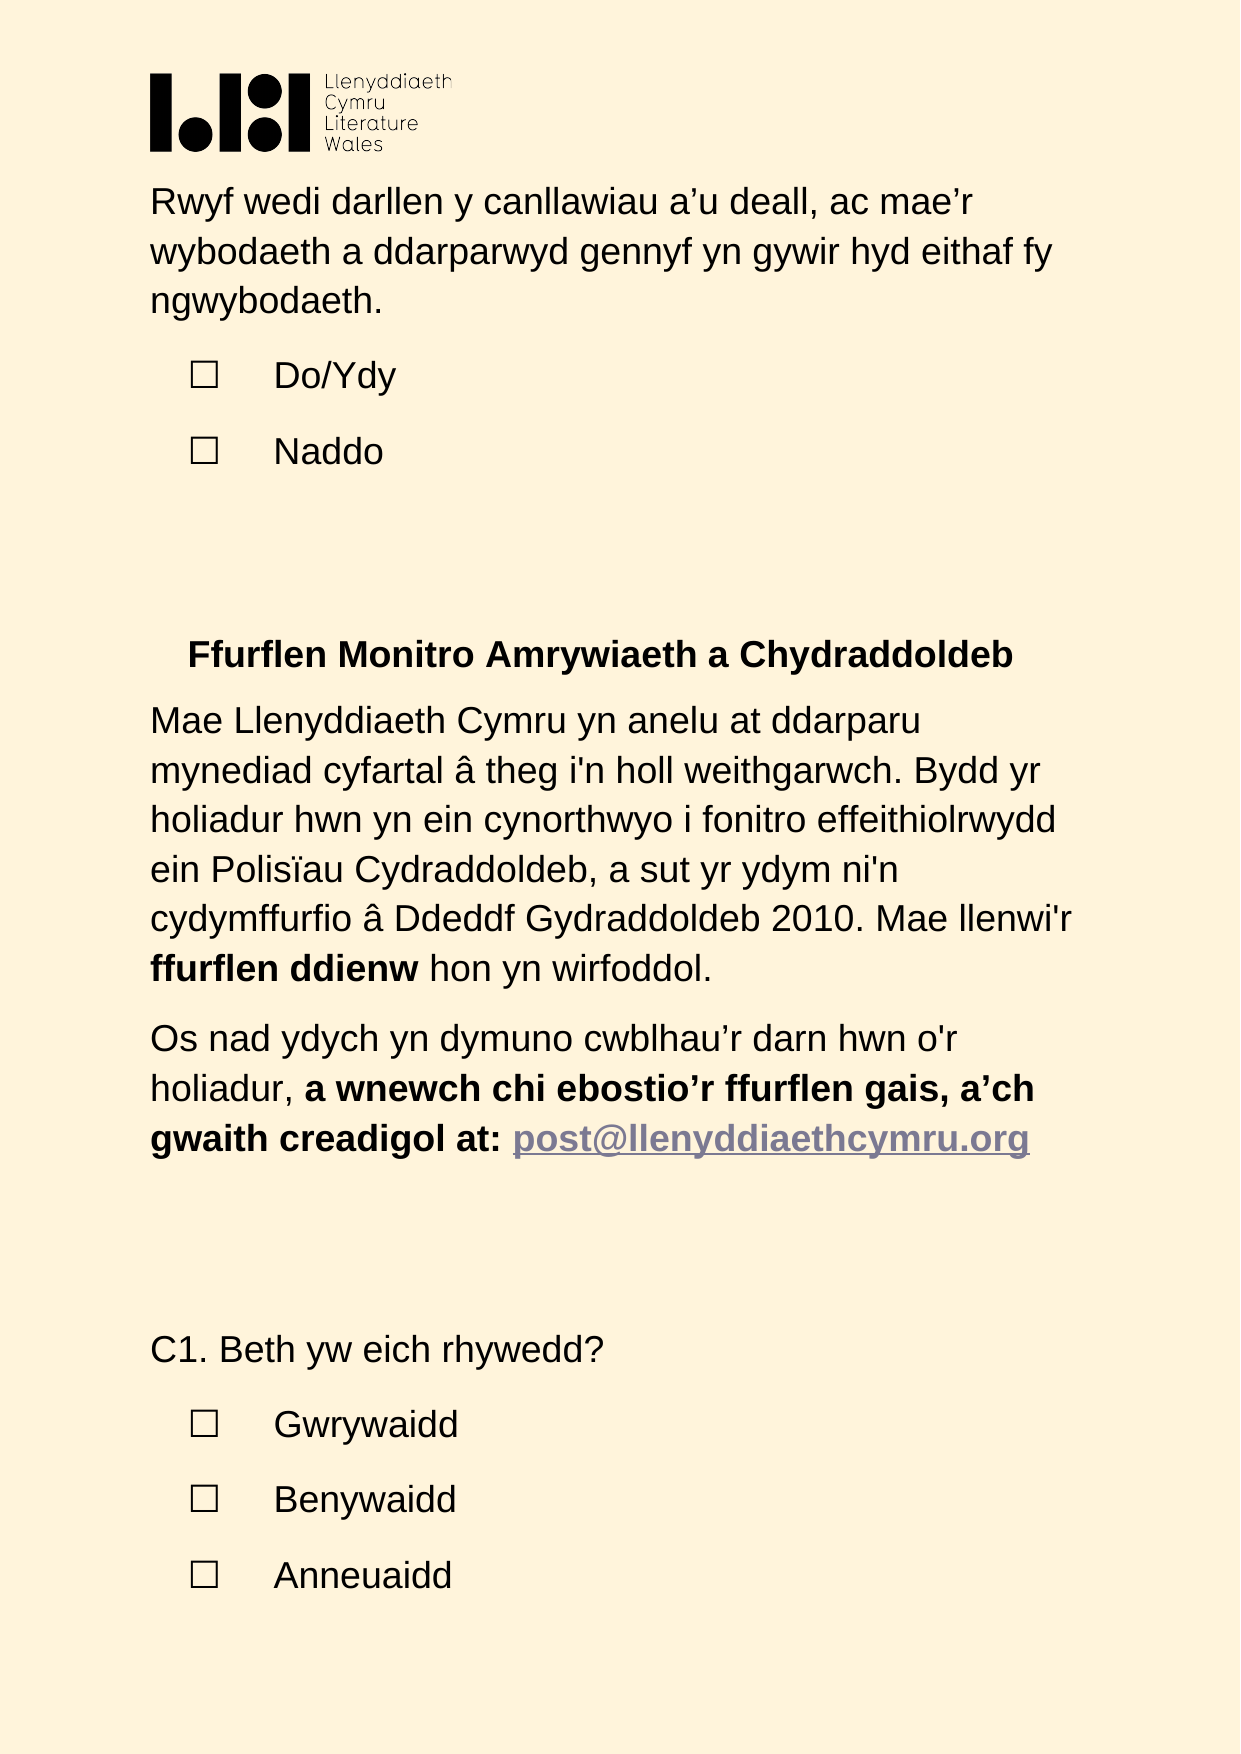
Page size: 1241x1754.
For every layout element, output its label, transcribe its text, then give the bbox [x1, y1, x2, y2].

text Mae Llenyddiaeth Cymru yn anelu at ddarparu mynediad cyfartal â theg i'n holl weithgarwch. Bydd yr holiadur hwn yn ein cynorthwyo i fonitro effeithiolrwydd ein Polisïau Cydraddoldeb, a sut yr ydym ni'n cydymffurfio â Ddeddf Gydraddoldeb 2010. Mae llenwi'r ffurflen ddienw hon yn wirfoddol. [150, 698, 1090, 989]
text Ffurflen Monitro Amrywiaeth a Chydraddoldeb [187, 632, 1090, 675]
text Benywaidd [187, 1473, 1090, 1524]
text Rwyf wedi darllen y canllawiau a’u deall, ac mae’r wybodaeth a ddarparwyd gennyf yn gywir hyd eithaf fy ngwybodaeth. [150, 179, 1090, 322]
picture [150, 73, 452, 152]
text Anneuaidd [187, 1548, 1090, 1599]
text Os nad ydych yn dymuno cwblhau’r darn hwn o'r holiadur, a wnewch chi ebostio’r ffurflen gais, a’ch gwaith creadigol at: post@llenyddiaethcymru.org [150, 1017, 1090, 1159]
text Gwrywaidd [187, 1397, 1090, 1448]
text Naddo [187, 424, 1090, 475]
text Do/Ydy [187, 349, 1090, 400]
text C1. Beth yw eich rhywedd? [150, 1327, 1090, 1370]
